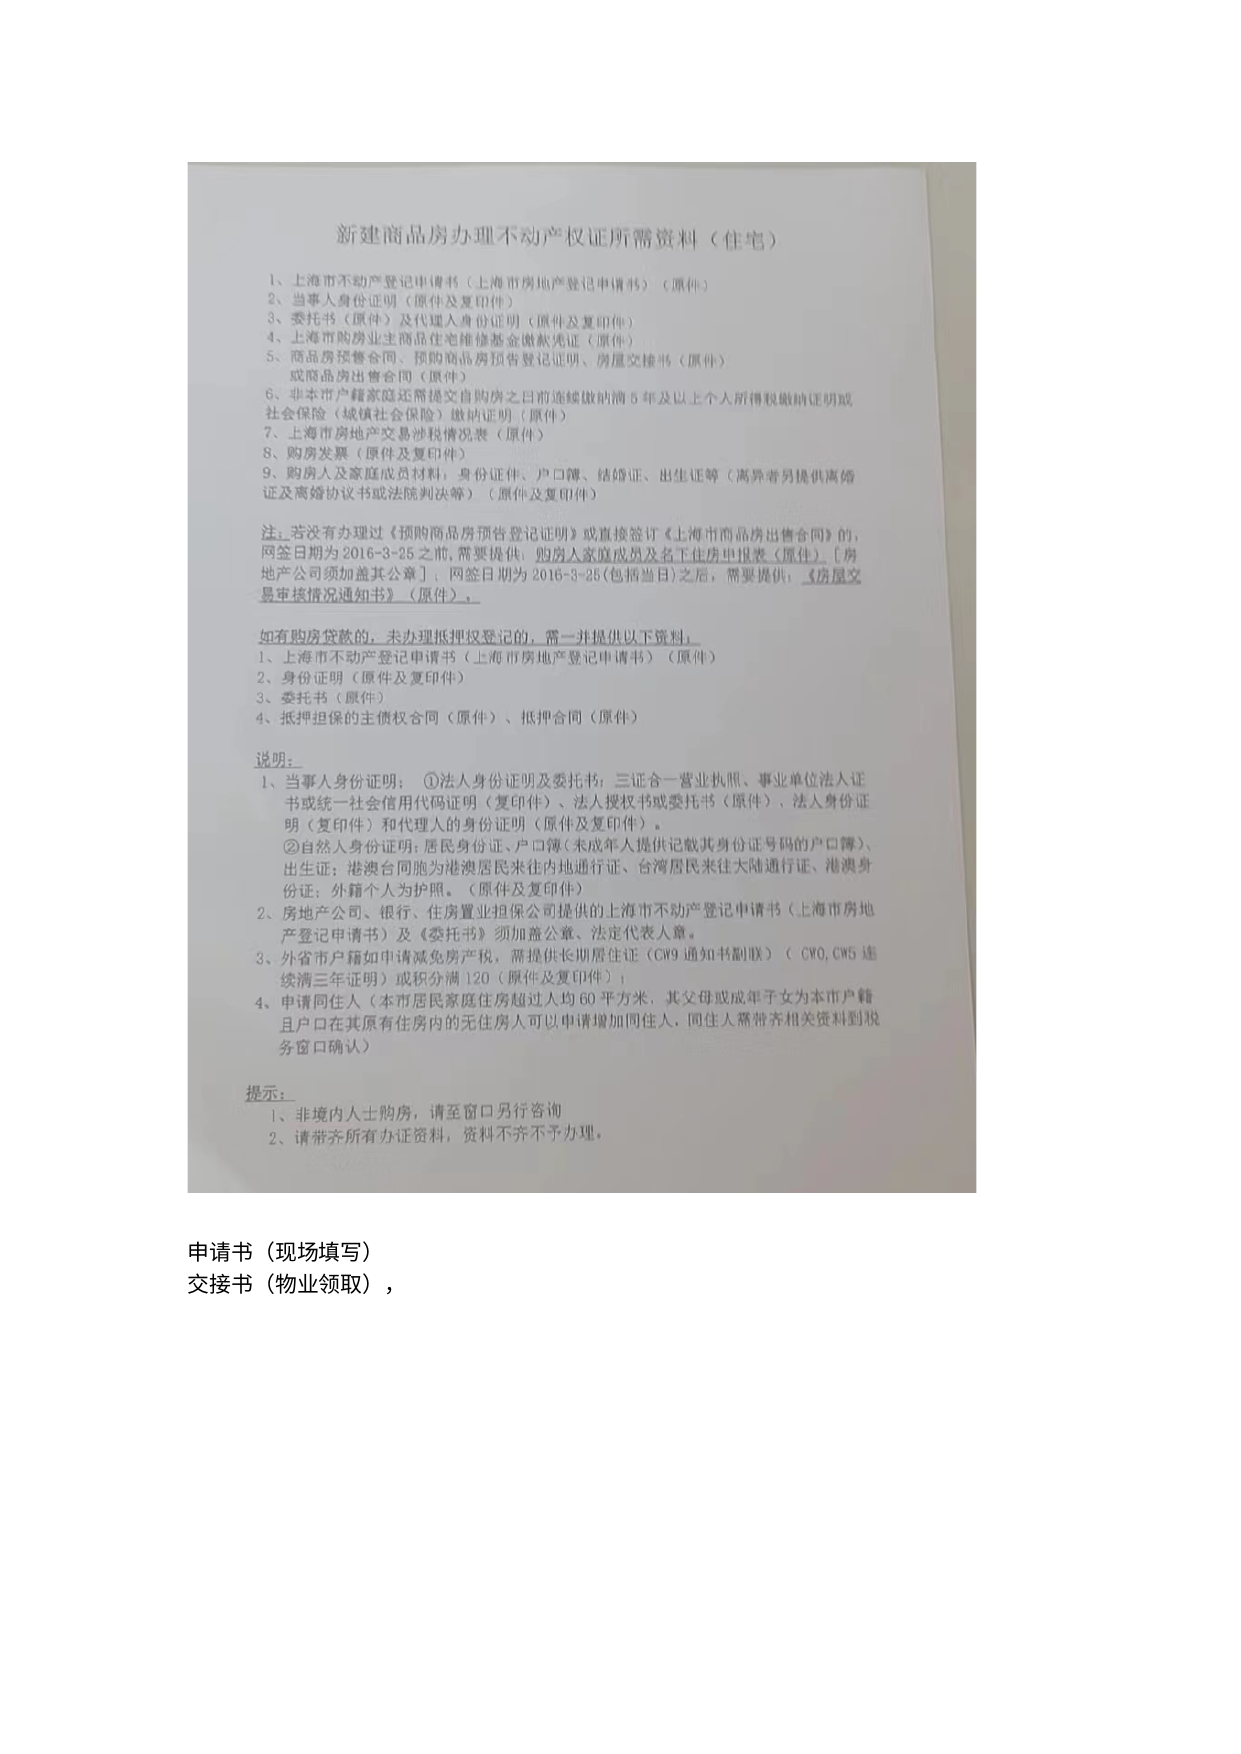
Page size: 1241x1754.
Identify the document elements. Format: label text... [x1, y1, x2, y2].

text 申请书（现场填写） [187, 1234, 1053, 1267]
text 交接书（物业领取）， [187, 1267, 1053, 1299]
picture [187, 162, 977, 1193]
